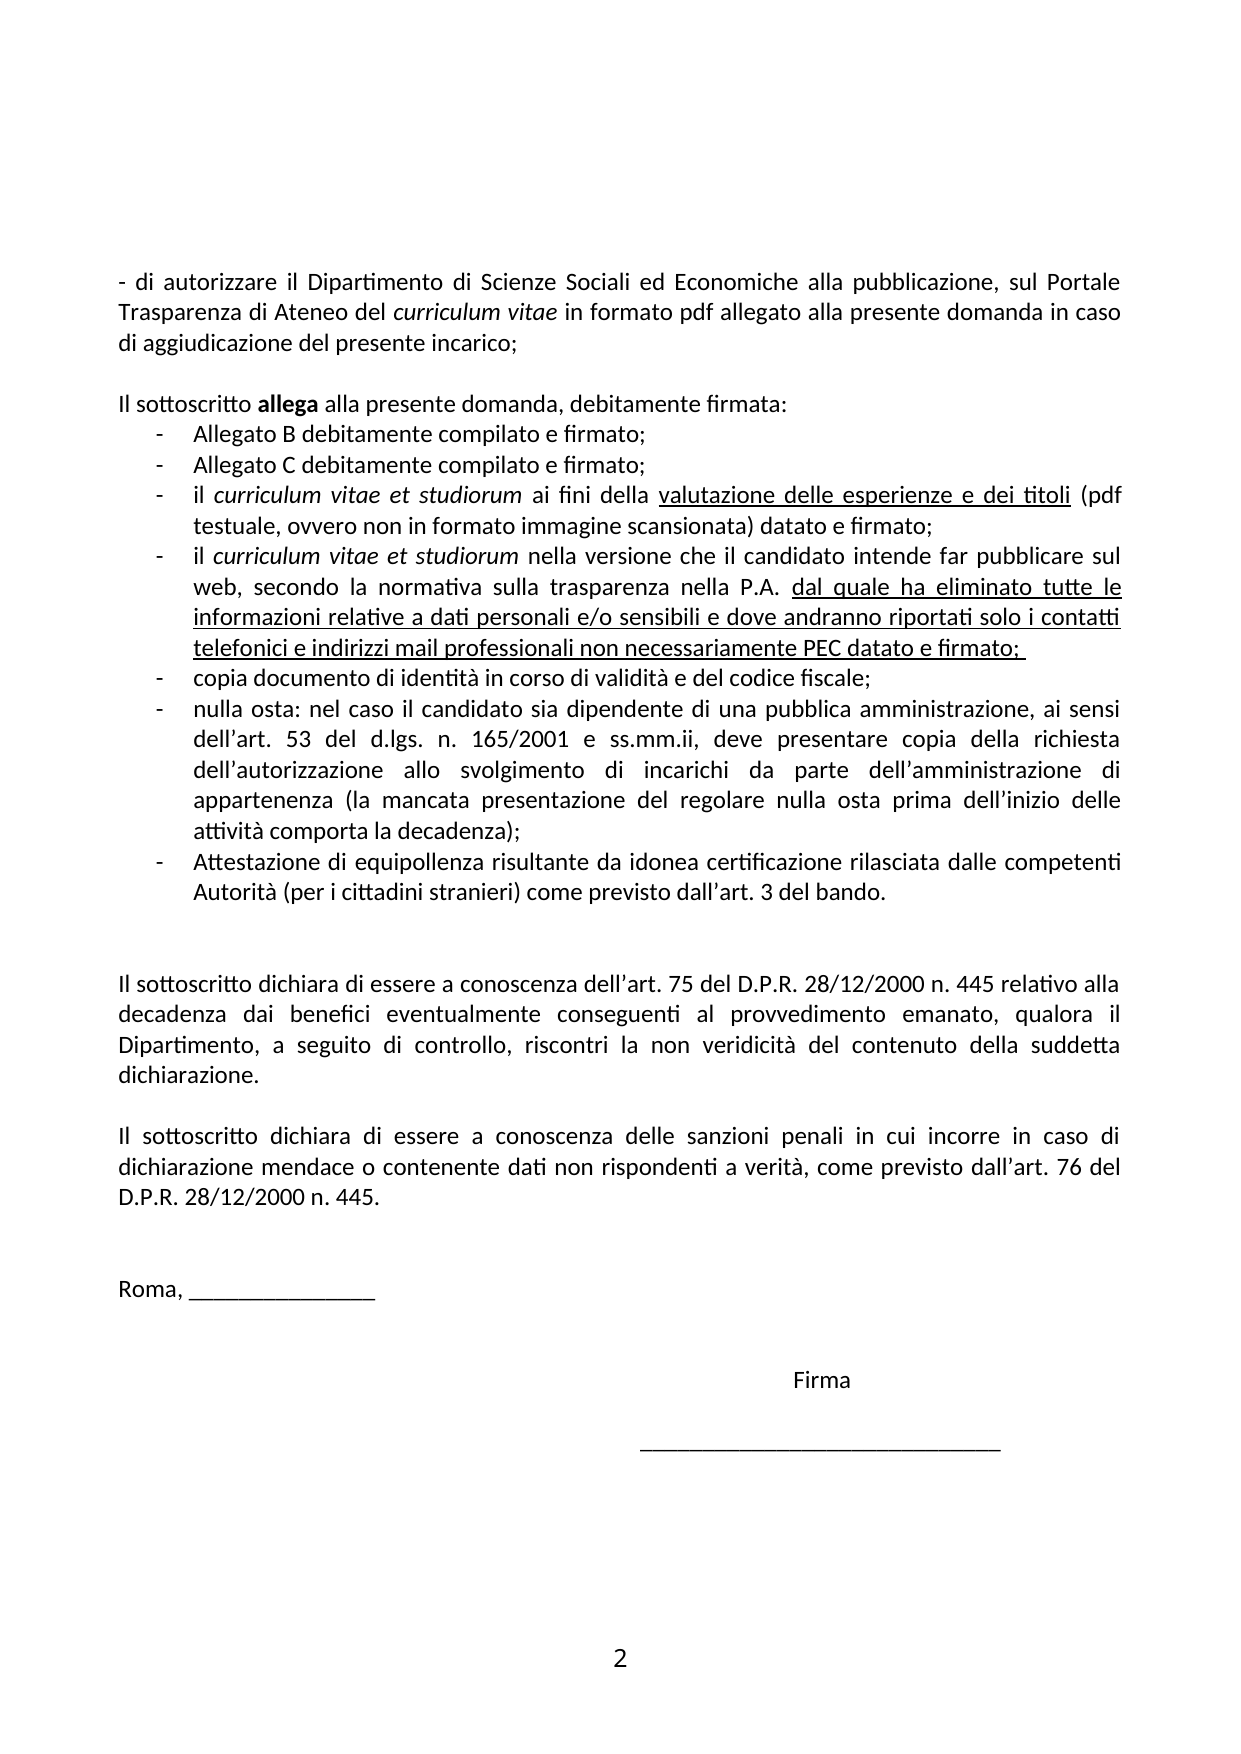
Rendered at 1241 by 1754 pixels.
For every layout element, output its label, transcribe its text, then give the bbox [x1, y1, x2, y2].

list Attestazione di equipollenza risultante da idonea certificazione rilasciata dalle competenti Autorità (per i cittadini stranieri) come previsto dall’art. 3 del bando. [156, 846, 1122, 907]
list il curriculum vitae et studiorum nella versione che il candidato intende far pubblicare sul web, secondo la normativa sulla trasparenza nella P.A. dal quale ha eliminato tutte le informazioni relative a dati personali e/o sensibili e dove andranno riportati solo i contatti telefonici e indirizzi mail professionali non necessariamente PEC datato e firmato; [156, 541, 1122, 663]
text Firma [118, 1364, 1122, 1395]
text Il sottoscritto dichiara di essere a conoscenza dell’art. 75 del D.P.R. 28/12/2000 n. 445 relativo alla decadenza dai benefici eventualmente conseguenti al provvedimento emanato, qualora il Dipartimento, a seguito di controllo, riscontri la non veridicità del contenuto della suddetta dichiarazione. [118, 968, 1122, 1090]
text Roma, _______________ [118, 1273, 1122, 1303]
list copia documento di identità in corso di validità e del codice fiscale; [156, 663, 1122, 693]
text Il sottoscritto allega alla presente domanda, debitamente firmata: [118, 388, 1122, 418]
list il curriculum vitae et studiorum ai fini della valutazione delle esperienze e dei titoli (pdf testuale, ovvero non in formato immagine scansionata) datato e firmato; [156, 479, 1122, 541]
text - di autorizzare il Dipartimento di Scienze Sociali ed Economiche alla pubblicazione, sul Portale Trasparenza di Ateneo del curriculum vitae in formato pdf allegato alla presente domanda in caso di aggiudicazione del presente incarico; [118, 266, 1122, 357]
list Allegato B debitamente compilato e firmato; [156, 418, 1122, 449]
text Il sottoscritto dichiara di essere a conoscenza delle sanzioni penali in cui incorre in caso di dichiarazione mendace o contenente dati non rispondenti a verità, come previsto dall’art. 76 del D.P.R. 28/12/2000 n. 445. [118, 1120, 1122, 1212]
list nulla osta: nel caso il candidato sia dipendente di una pubblica amministrazione, ai sensi dell’art. 53 del d.lgs. n. 165/2001 e ss.mm.ii, deve presentare copia della richiesta dell’autorizzazione allo svolgimento di incarichi da parte dell’amministrazione di appartenenza (la mancata presentazione del regolare nulla osta prima dell’inizio delle attività comporta la decadenza); [156, 693, 1122, 846]
text _____________________________ [634, 1424, 1122, 1454]
list Allegato C debitamente compilato e firmato; [156, 449, 1122, 479]
